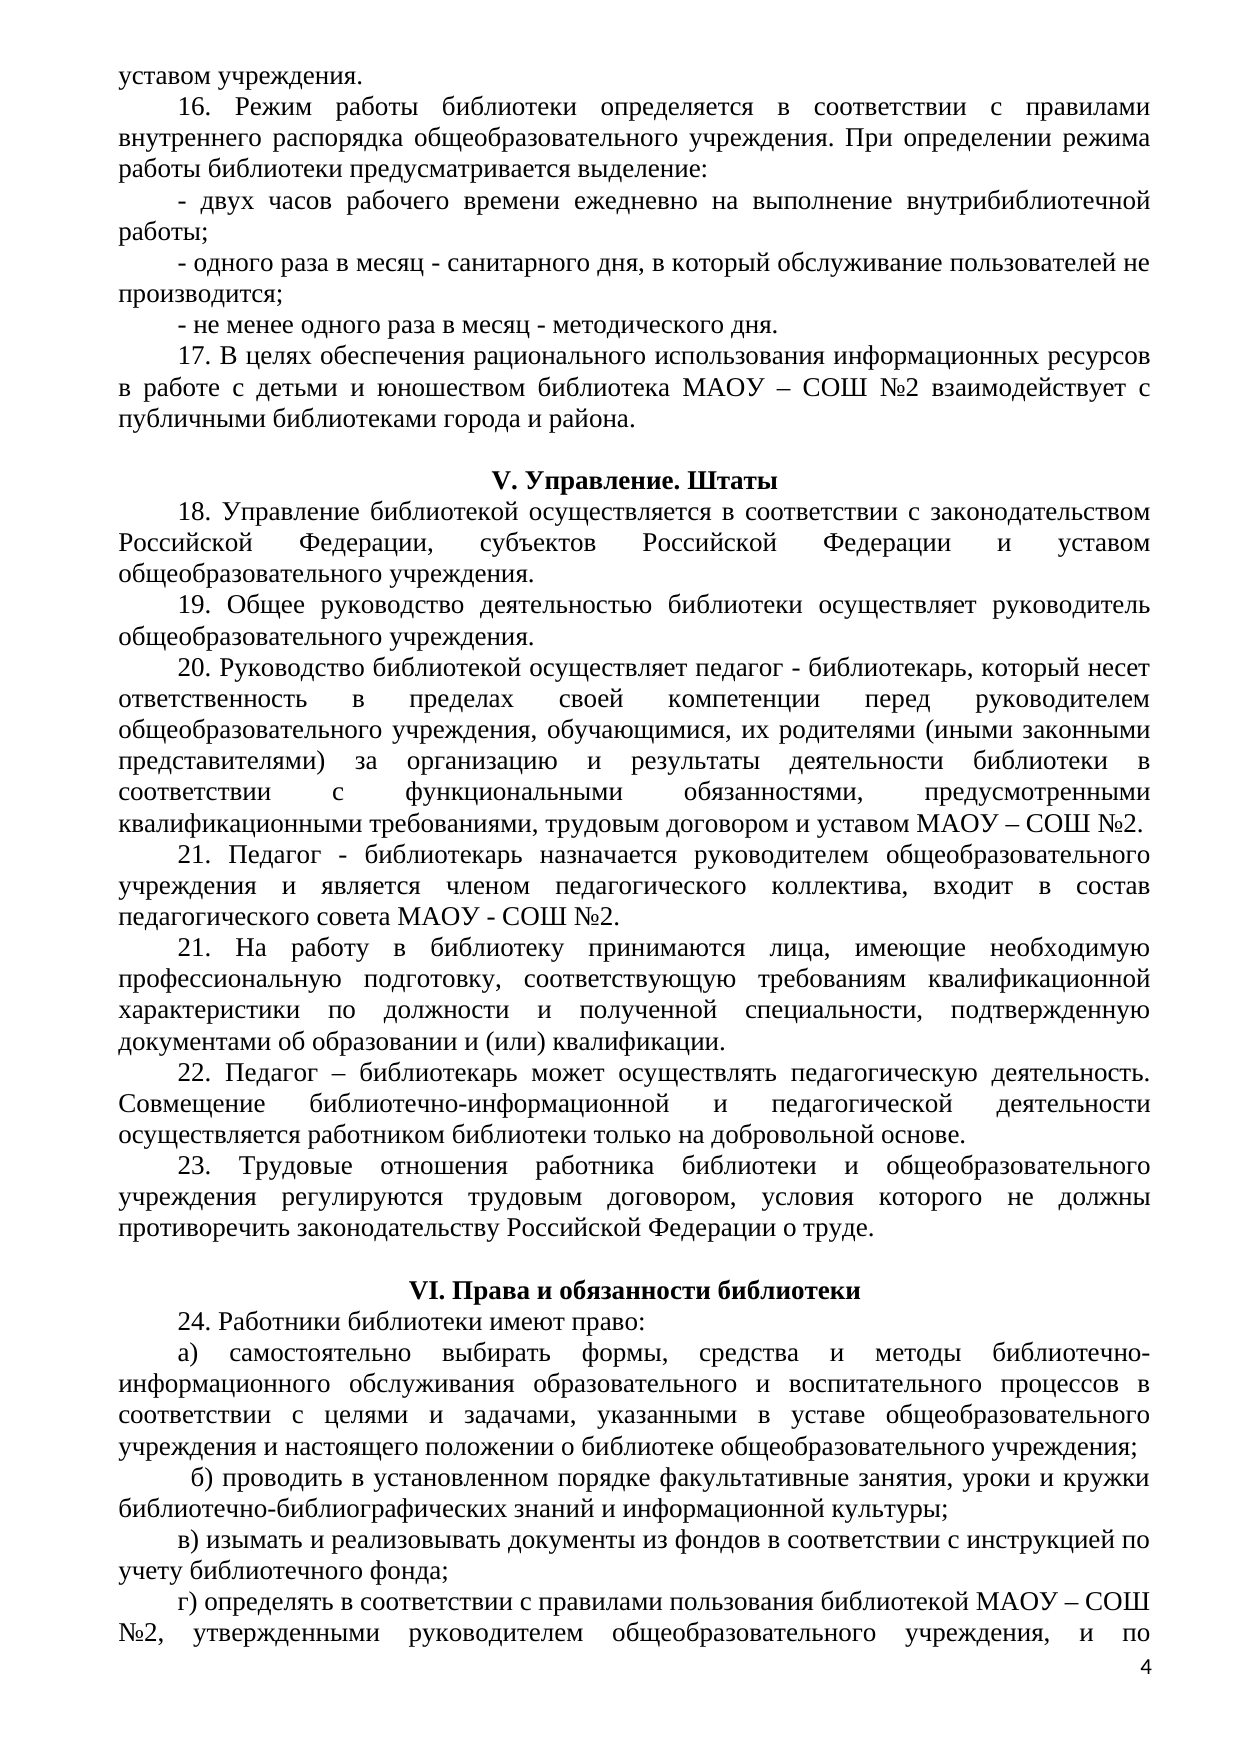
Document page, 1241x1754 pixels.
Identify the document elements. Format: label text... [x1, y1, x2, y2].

text 23. Трудовые отношения работника библиотеки и общеобразовательного учреждения регулируются трудовым договором, условия которого не должны противоречить законодательству Российской Федерации о труде. [118, 1149, 1152, 1243]
text - двух часов рабочего времени ежедневно на выполнение внутрибиблиотечной работы; [118, 184, 1152, 246]
text а) самостоятельно выбирать формы, средства и методы библиотечно-информационного обслуживания образовательного и воспитательного процессов в соответствии с целями и задачами, указанными в уставе общеобразовательного учреждения и настоящего положении о библиотеке общеобразовательного учреждения; [118, 1336, 1152, 1461]
text 19. Общее руководство деятельностью библиотеки осуществляет руководитель общеобразовательного учреждения. [118, 589, 1152, 651]
text 21. На работу в библиотеку принимаются лица, имеющие необходимую профессиональную подготовку, соответствующую требованиям квалификационной характеристики по должности и полученной специальности, подтвержденную документами об образовании и (или) квалификации. [118, 931, 1152, 1056]
text V. Управление. Штаты [118, 464, 1152, 495]
text б) проводить в установленном порядке факультативные занятия, уроки и кружки библиотечно-библиографических знаний и информационной культуры; [118, 1461, 1152, 1523]
text 16. Режим работы библиотеки определяется в соответствии с правилами внутреннего распорядка общеобразовательного учреждения. При определении режима работы библиотеки предусматривается выделение: [118, 90, 1152, 184]
text 24. Работники библиотеки имеют право: [118, 1305, 1152, 1336]
text - одного раза в месяц - санитарного дня, в который обслуживание пользователей не производится; [118, 246, 1152, 308]
text 22. Педагог – библиотекарь может осуществлять педагогическую деятельность. Совмещение библиотечно-информационной и педагогической деятельности осуществляется работником библиотеки только на добровольной основе. [118, 1056, 1152, 1149]
text 20. Руководство библиотекой осуществляет педагог - библиотекарь, который несет ответственность в пределах своей компетенции перед руководителем общеобразовательного учреждения, обучающимися, их родителями (иными законными представителями) за организацию и результаты деятельности библиотеки в соответствии с функциональными обязанностями, предусмотренными квалификационными требованиями, трудовым договором и уставом МАОУ – СОШ №2. [118, 651, 1152, 838]
text - не менее одного раза в месяц - методического дня. [118, 308, 1152, 339]
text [118, 1585, 1152, 1648]
text VI. Права и обязанности библиотеки [118, 1274, 1152, 1305]
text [118, 59, 1152, 90]
text 18. Управление библиотекой осуществляется в соответствии с законодательством Российской Федерации, субъектов Российской Федерации и уставом общеобразовательного учреждения. [118, 495, 1152, 589]
text в) изымать и реализовывать документы из фондов в соответствии с инструкцией по учету библиотечного фонда; [118, 1523, 1152, 1585]
text 21. Педагог - библиотекарь назначается руководителем общеобразовательного учреждения и является членом педагогического коллектива, входит в состав педагогического совета МАОУ - СОШ №2. [118, 838, 1152, 931]
text 17. В целях обеспечения рационального использования информационных ресурсов в работе с детьми и юношеством библиотека МАОУ – СОШ №2 взаимодействует с публичными библиотеками города и района. [118, 339, 1152, 433]
